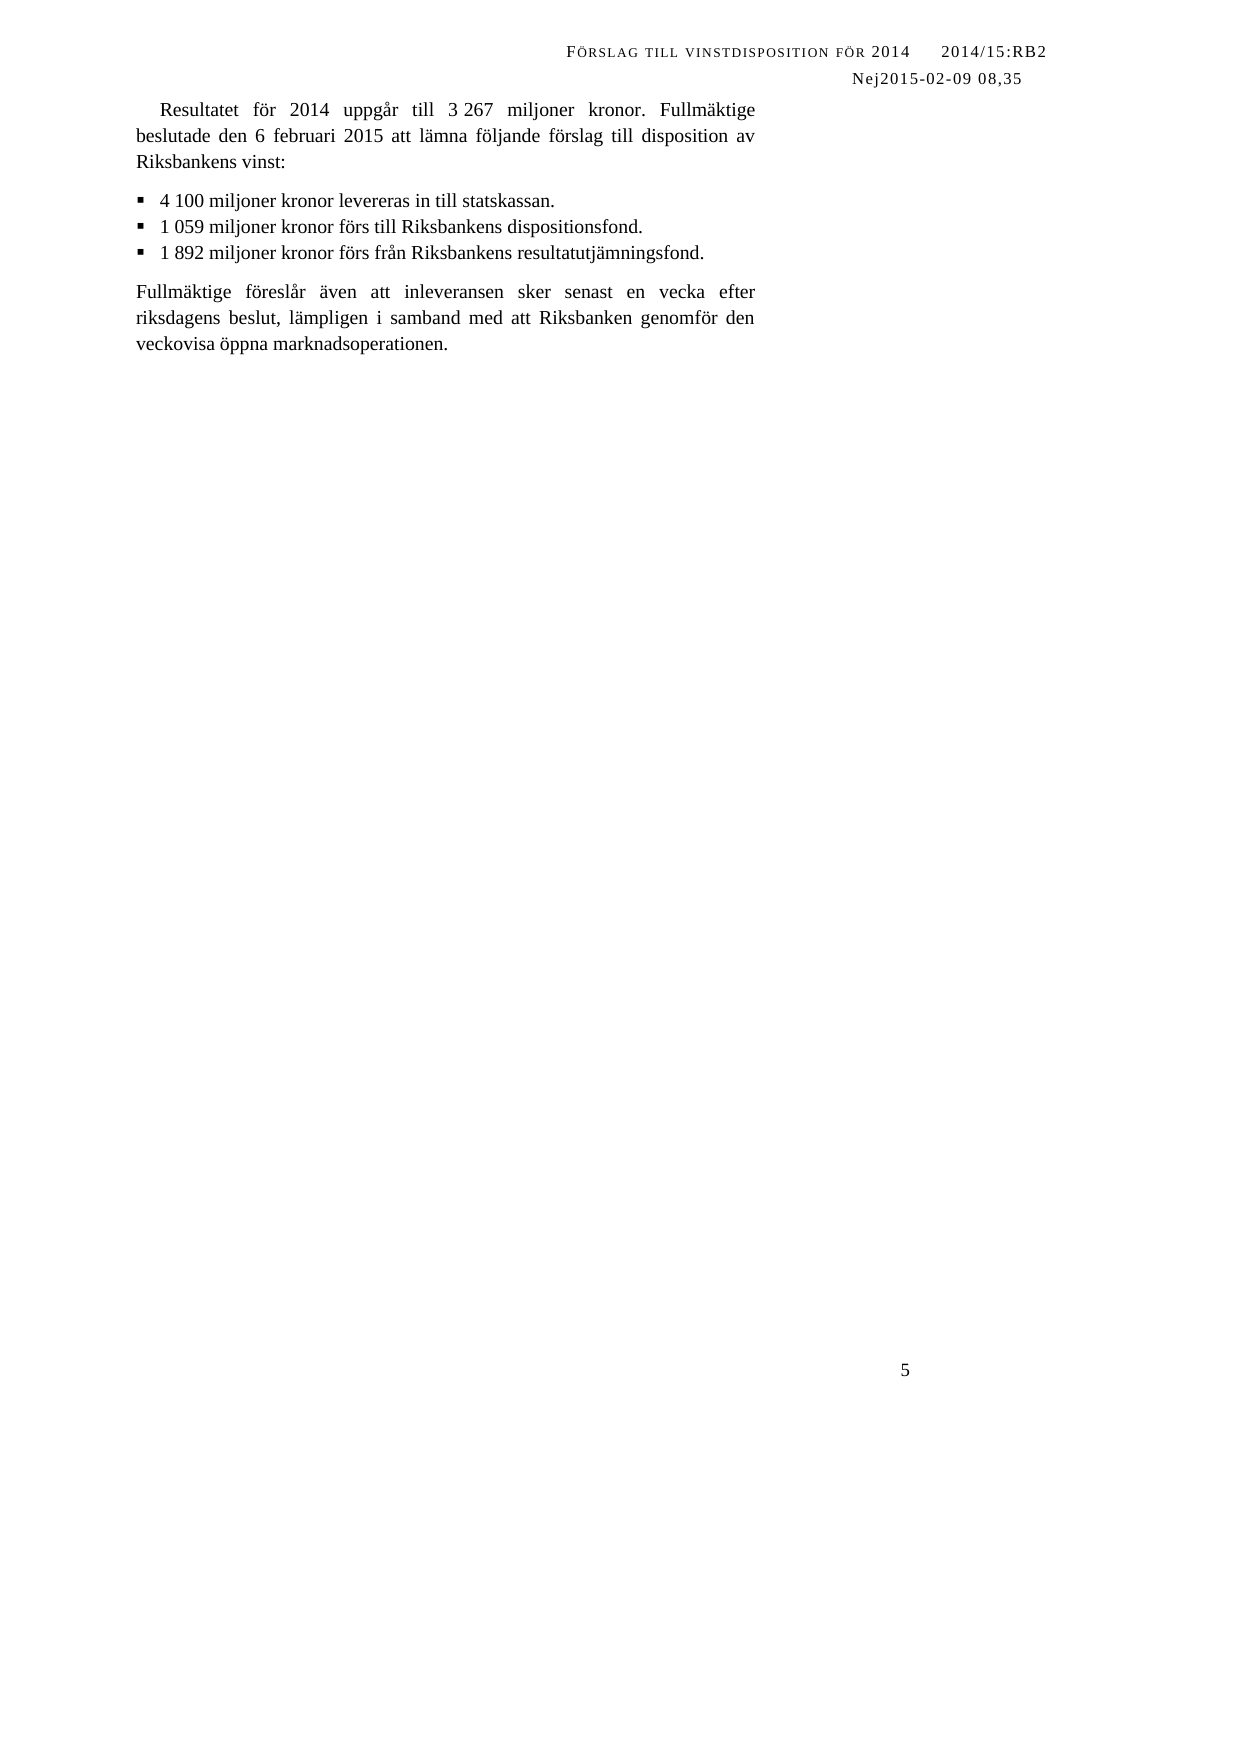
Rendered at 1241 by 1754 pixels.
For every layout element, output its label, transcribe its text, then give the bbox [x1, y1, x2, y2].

text Fullmäktige föreslår även att inleveransen sker senast en vecka efter riksdagens beslut, lämpligen i samband med att Riksbanken genomför den veckovisa öppna marknadsoperationen. [136, 277, 756, 355]
list 1 059 miljoner kronor förs till Riksbankens dispositionsfond. [136, 212, 756, 238]
list 4 100 miljoner kronor levereras in till statskassan. [136, 186, 756, 212]
text Resultatet för 2014 uppgår till 3 267 miljoner kronor. Fullmäktige beslutade den 6 februari 2015 att lämna följande förslag till disposition av Riksbankens vinst: [136, 94, 756, 173]
list 1 892 miljoner kronor förs från Riksbankens resultatutjämningsfond. [136, 238, 756, 264]
